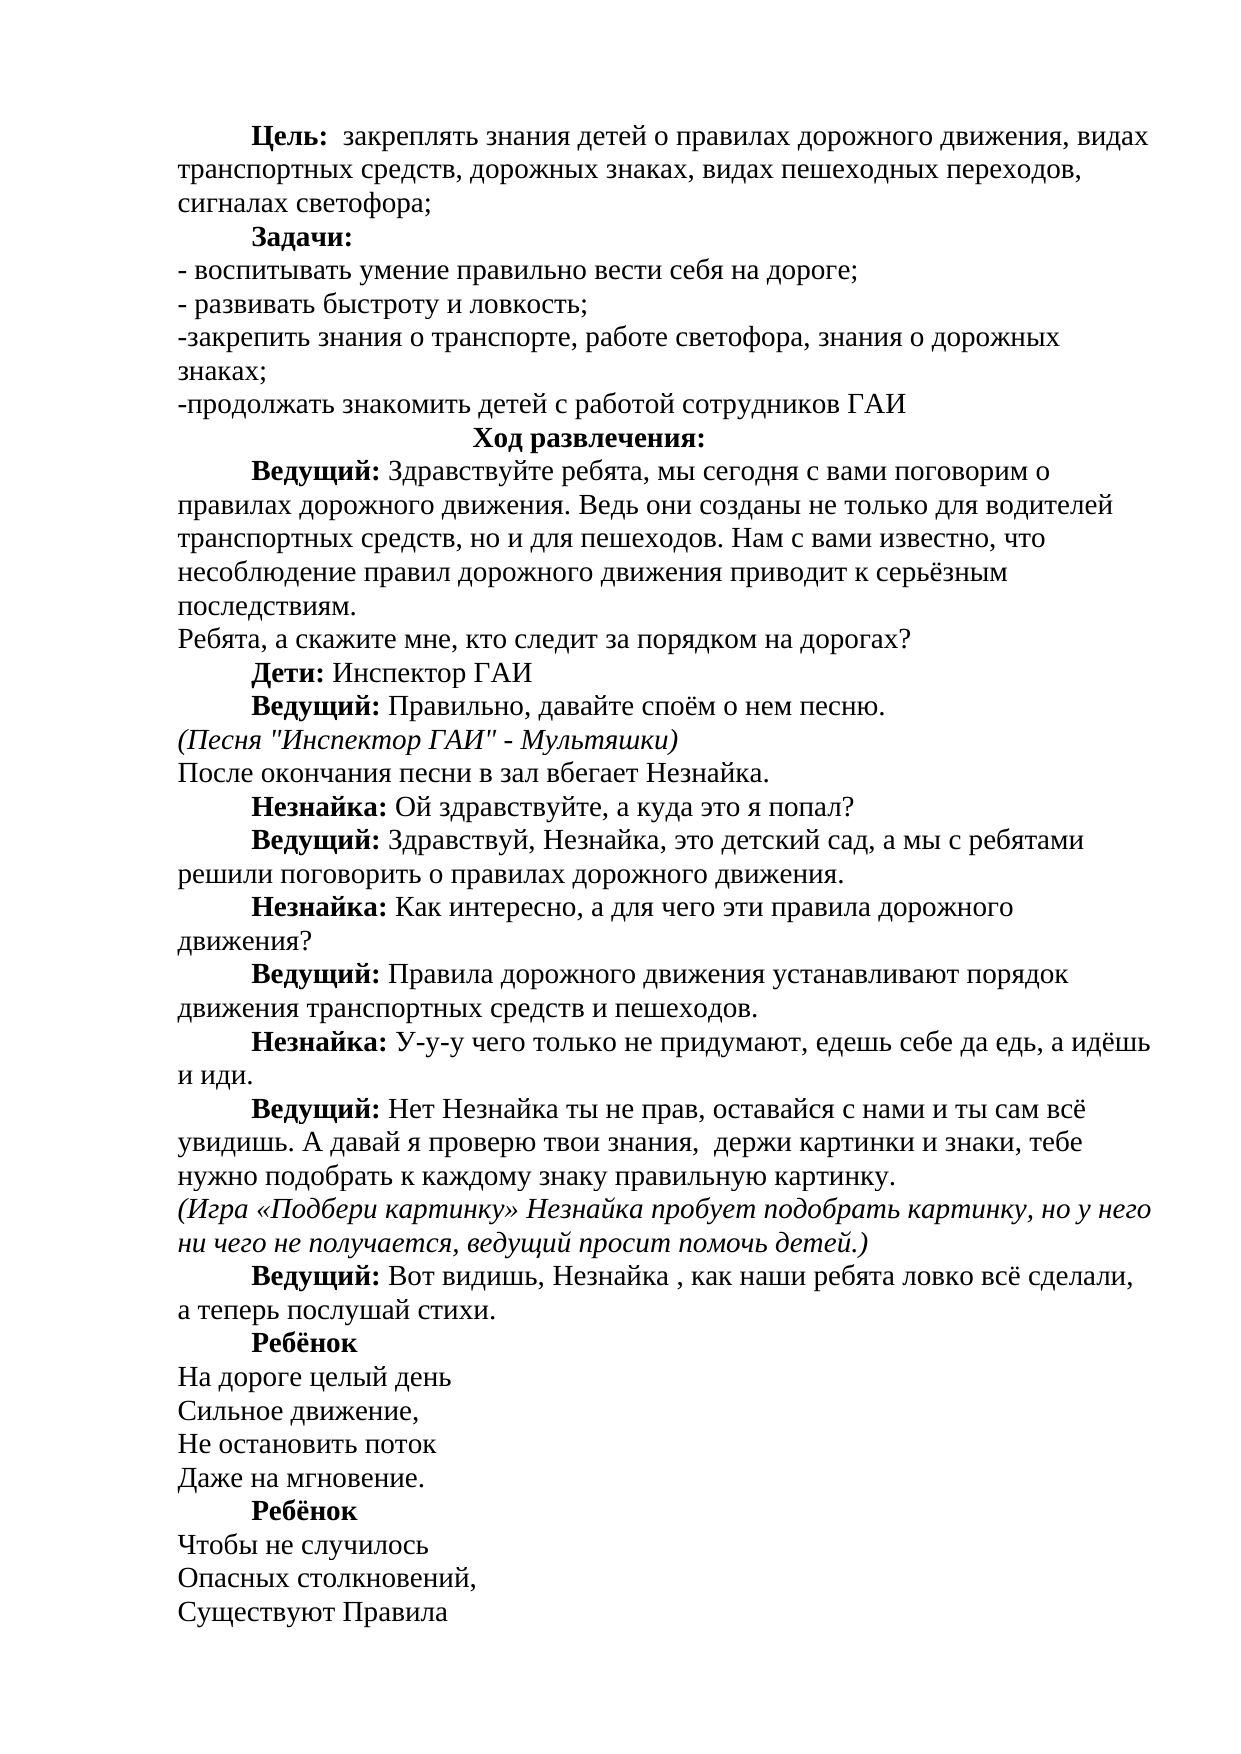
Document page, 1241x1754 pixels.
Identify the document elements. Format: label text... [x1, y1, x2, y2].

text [177, 1225, 1152, 1627]
text Цель: закреплять знания детей о правилах дорожного движения, видах транспортных средств, дорожных знаках, видах пешеходных переходов, сигналах светофора; Задачи: - воспитывать умение правильно вести себя на дороге; - развивать быстроту и ловкость; [353, 118, 1152, 319]
text -закрепить знания о транспорте, работе светофора, знания о дорожных знаках; -продолжать знакомить детей с работой сотрудников ГАИ Ход развлечения: Ведущий: Здравствуйте ребята, мы сегодня с вами поговорим о правилах дорожного движения. Ведь они созданы не только для водителей транспортных средств, но и для пешеходов. Нам с вами известно, что несоблюдение правил дорожного движения приводит к серьёзным последствиям. Ребята, а скажите мне, кто следит за порядком на дорогах? Дети: Инспектор ГАИ Ведущий: Правильно, давайте споём о нем песню. (Песня "Инспектор ГАИ" - Мультяшки) После окончания песни в зал вбегает Незнайка. Незнайка: Ой здравствуйте, а куда это я попал? Ведущий: Здравствуй, Незнайка, это детский сад, а мы с ребятами решили поговорить о правилах дорожного движения. Незнайка: Как интересно, а для чего эти правила дорожного движения? Ведущий: Правила дорожного движения устанавливают порядок движения транспортных средств и пешеходов. [177, 319, 1152, 1024]
